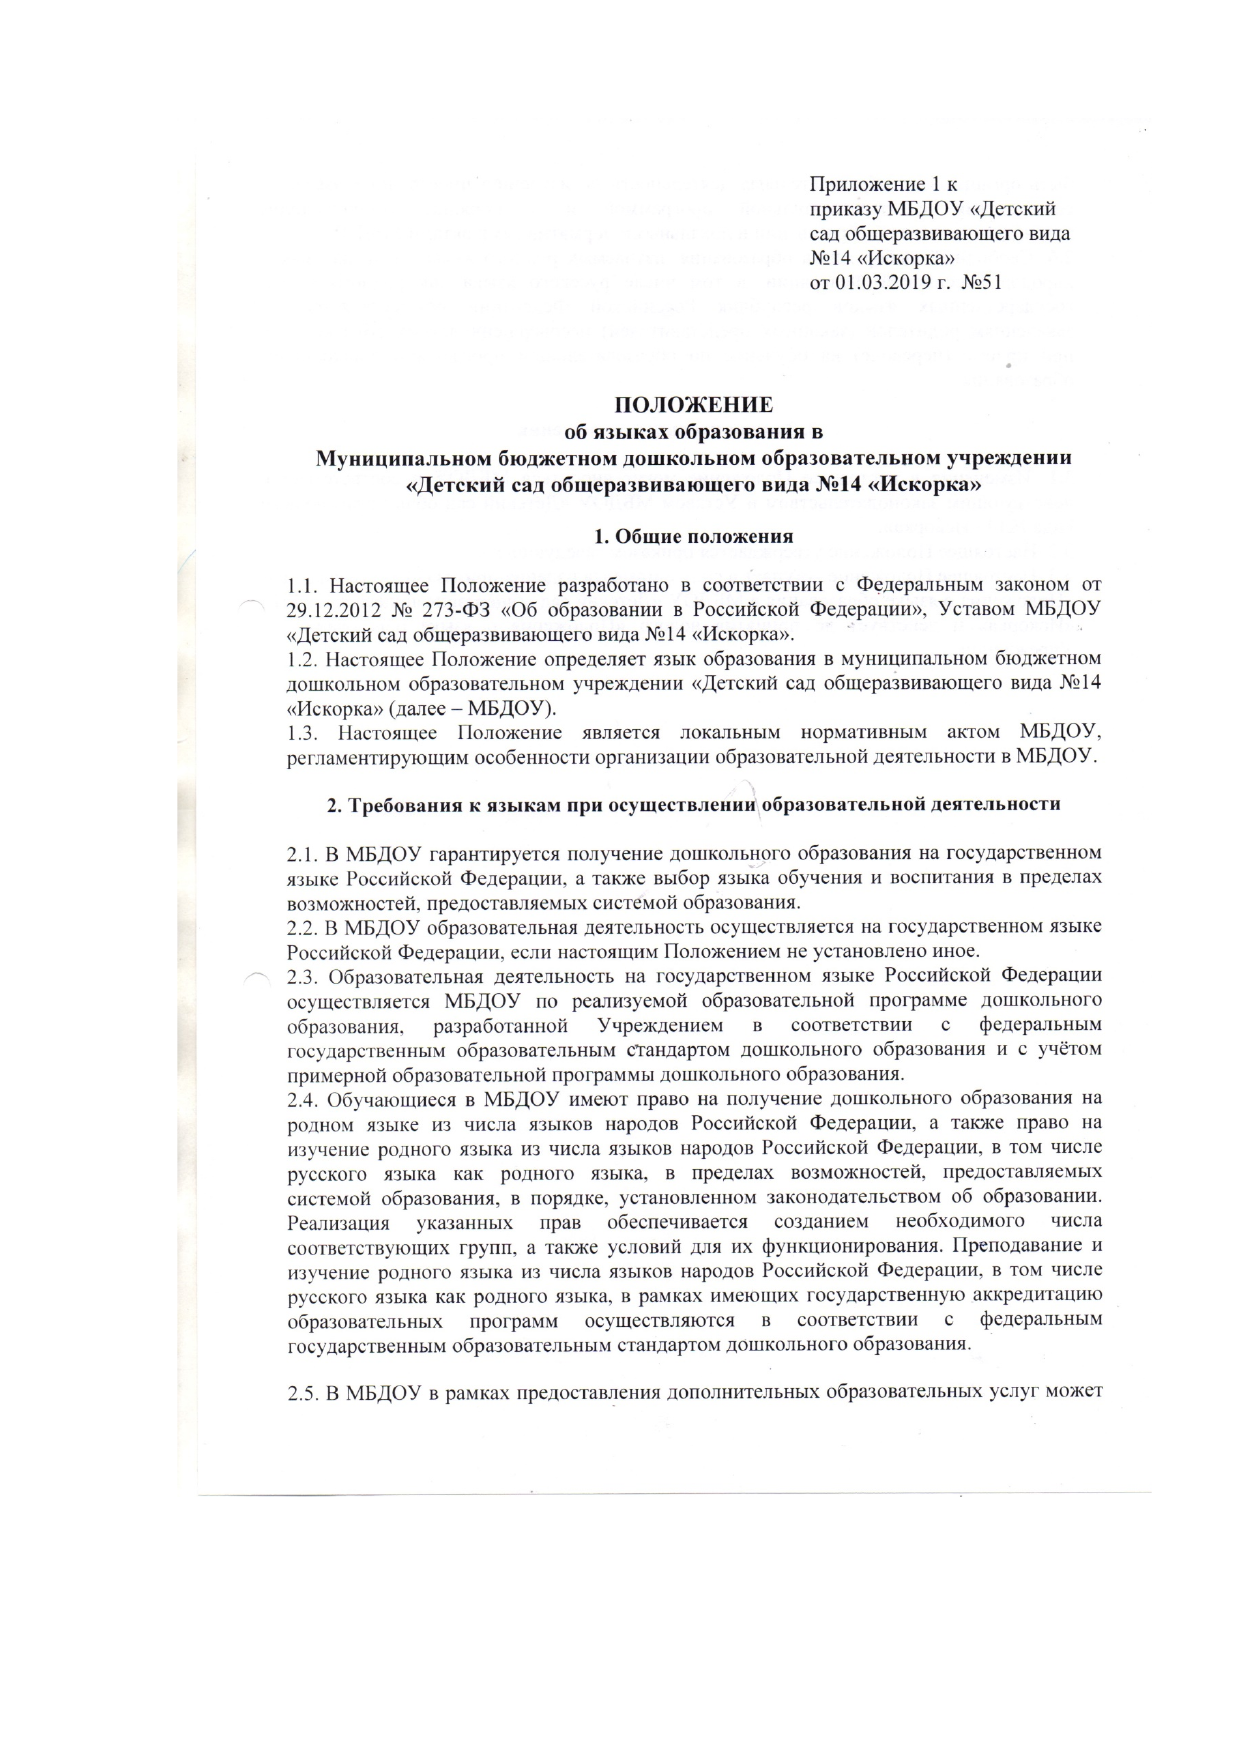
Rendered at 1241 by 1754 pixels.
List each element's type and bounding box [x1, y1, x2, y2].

picture [177, 118, 1152, 1497]
